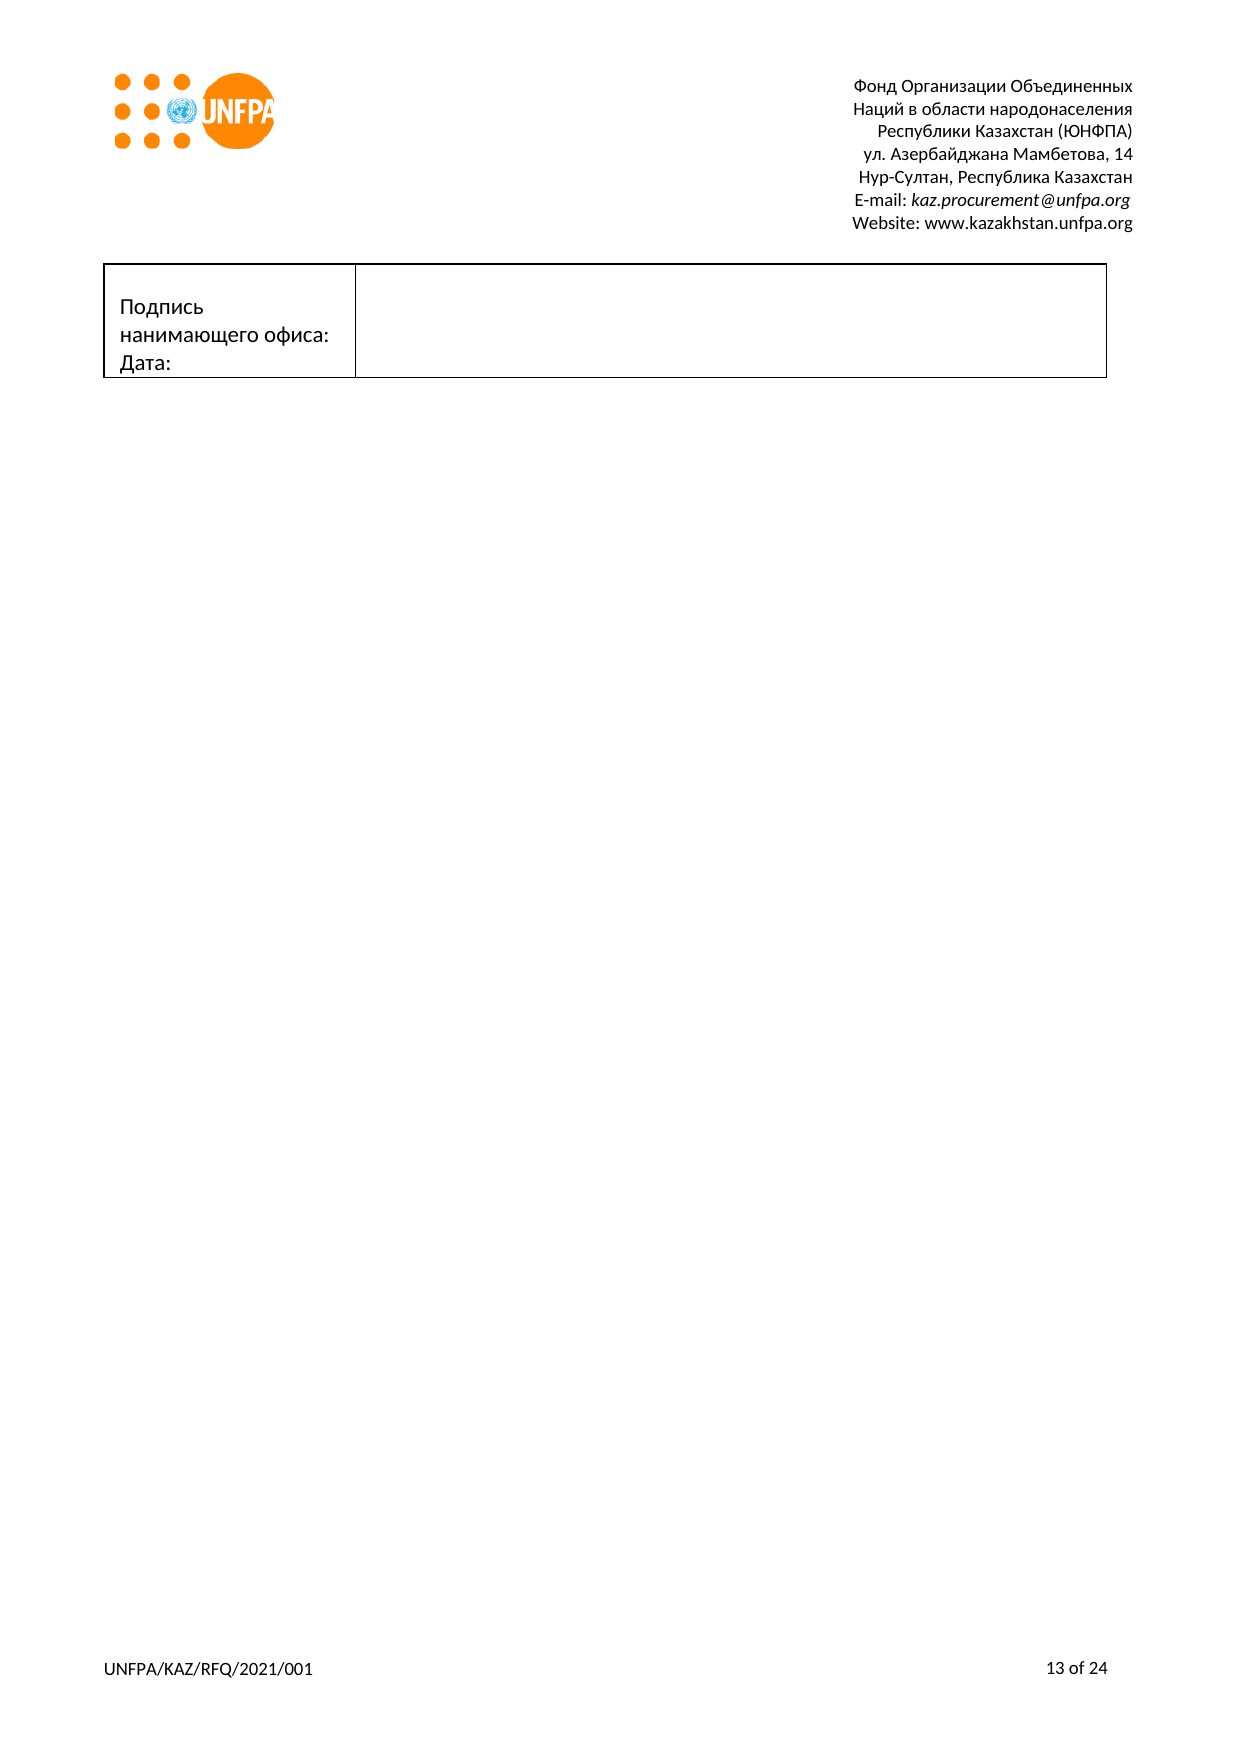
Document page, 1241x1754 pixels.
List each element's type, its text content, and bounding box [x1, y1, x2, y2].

picture [114, 73, 274, 149]
table_cell [356, 265, 1106, 377]
table_cell Подпись нанимающего офиса: Дата: [105, 265, 355, 377]
